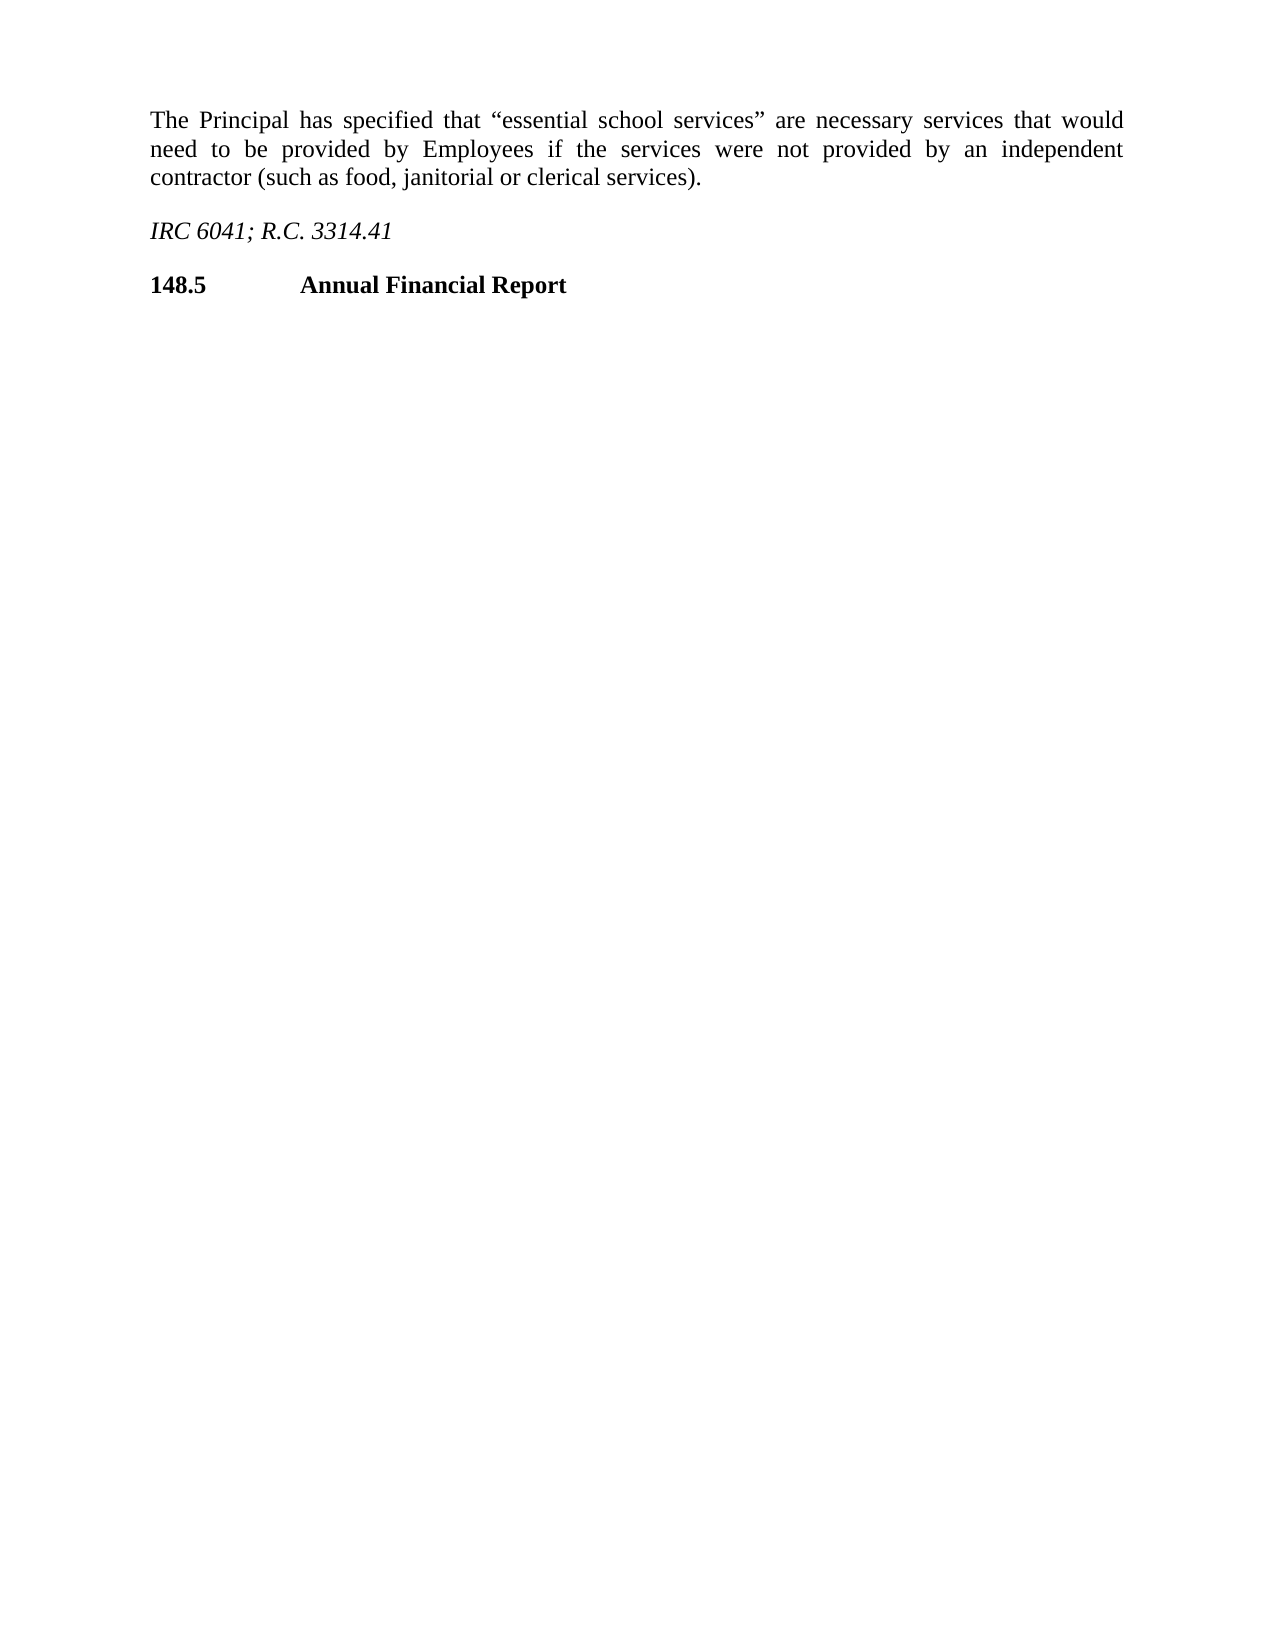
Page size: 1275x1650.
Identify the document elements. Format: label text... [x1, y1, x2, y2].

text The Principal has specified that “essential school services” are necessary services that would need to be provided by Employees if the services were not provided by an independent contractor (such as food, janitorial or clerical services). [150, 105, 1125, 191]
text 148.5 Annual Financial Report [150, 270, 1125, 299]
text IRC 6041; R.C. 3314.41 [150, 216, 1125, 245]
